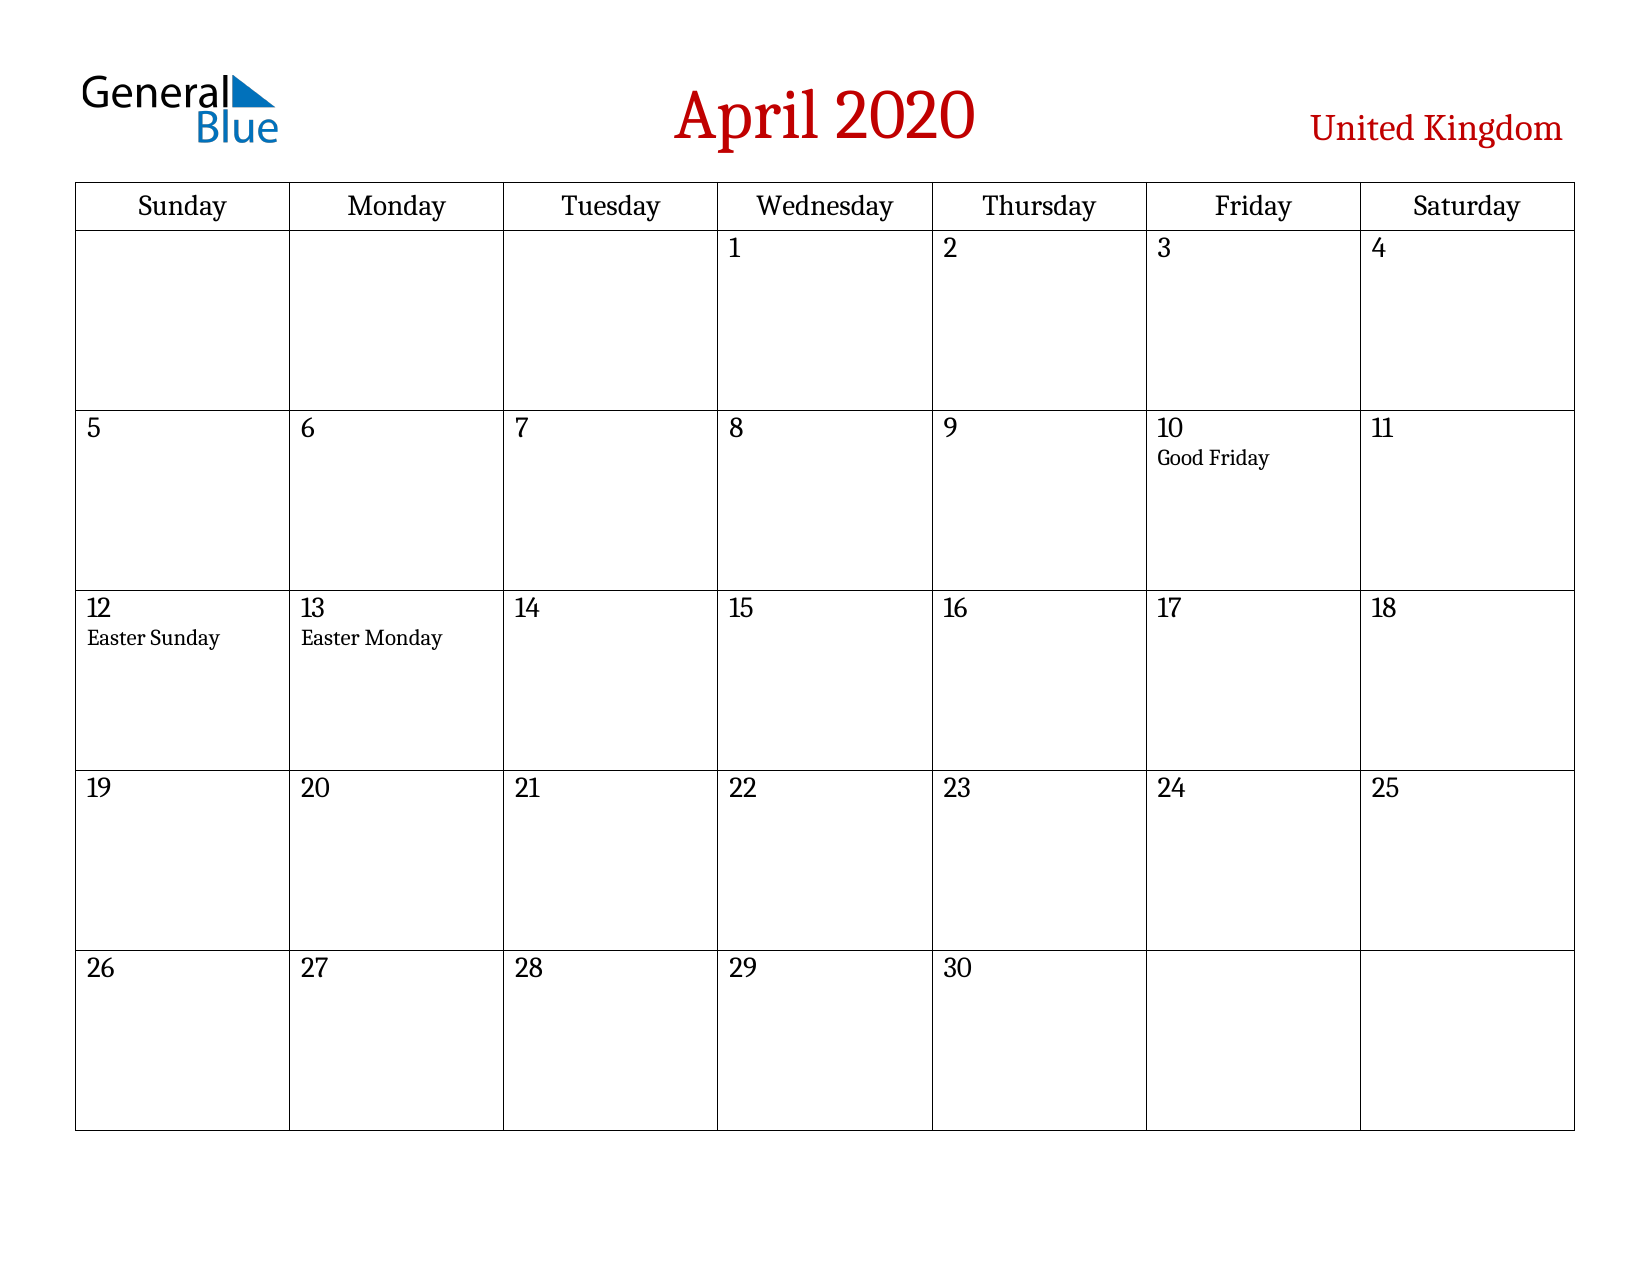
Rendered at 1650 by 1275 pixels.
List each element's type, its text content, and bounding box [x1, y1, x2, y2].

table_cell 4 [1361, 231, 1574, 264]
table_cell [504, 985, 717, 1130]
table_cell Saturday [1361, 183, 1574, 230]
table_cell 19 [76, 771, 289, 805]
picture [82, 75, 278, 143]
table_cell [290, 231, 503, 264]
table_cell [504, 265, 717, 410]
table_cell [76, 231, 289, 264]
table_cell 12 [76, 591, 289, 625]
table_cell 21 [504, 771, 717, 805]
table_cell [933, 985, 1146, 1130]
table_cell [1147, 625, 1360, 770]
table_cell Tuesday [504, 183, 717, 230]
table_cell Monday [290, 183, 503, 230]
table_cell [1147, 265, 1360, 410]
table_cell 29 [718, 951, 932, 985]
table_cell 28 [504, 951, 717, 985]
table_cell [718, 265, 932, 410]
table_cell [290, 445, 503, 590]
table_cell 11 [1361, 411, 1574, 444]
table_cell 20 [290, 771, 503, 805]
table_header [76, 75, 503, 182]
table_cell [933, 445, 1146, 590]
table_cell 17 [1147, 591, 1360, 625]
table_cell Easter Monday [290, 625, 503, 770]
table_cell 8 [718, 411, 932, 444]
table_cell [1361, 265, 1574, 410]
table_cell Wednesday [718, 183, 932, 230]
table_cell [1361, 625, 1574, 770]
table_cell [290, 265, 503, 410]
table_cell [933, 805, 1146, 950]
table_cell 5 [76, 411, 289, 444]
table_cell [290, 805, 503, 950]
table_cell [718, 445, 932, 590]
table_cell 14 [504, 591, 717, 625]
table_cell 13 [290, 591, 503, 625]
table_cell [1361, 985, 1574, 1130]
table_cell [933, 265, 1146, 410]
table_cell 30 [933, 951, 1146, 985]
table_cell 25 [1361, 771, 1574, 805]
table_cell 22 [718, 771, 932, 805]
table_cell 18 [1361, 591, 1574, 625]
table_cell Sunday [76, 183, 289, 230]
table_cell 2 [933, 231, 1146, 264]
table_cell [718, 625, 932, 770]
table_cell [504, 445, 717, 590]
table_cell Thursday [933, 183, 1146, 230]
table_cell [1147, 985, 1360, 1130]
table_cell 26 [76, 951, 289, 985]
table_cell [504, 625, 717, 770]
table_cell [1361, 445, 1574, 590]
table_header United Kingdom [1146, 75, 1574, 182]
table_cell Friday [1147, 183, 1360, 230]
table_cell [1361, 951, 1574, 985]
table_cell [504, 805, 717, 950]
table_cell [76, 985, 289, 1130]
table_cell 3 [1147, 231, 1360, 264]
table_cell Good Friday [1147, 445, 1360, 590]
table_cell [1147, 805, 1360, 950]
table_cell [290, 985, 503, 1130]
table_cell 24 [1147, 771, 1360, 805]
table_cell 1 [718, 231, 932, 264]
table_cell 9 [933, 411, 1146, 444]
table_cell [76, 805, 289, 950]
table_cell [504, 231, 717, 264]
table_cell [76, 445, 289, 590]
table_cell 27 [290, 951, 503, 985]
table_header April 2020 [504, 75, 1146, 182]
table_cell 7 [504, 411, 717, 444]
table_cell Easter Sunday [76, 625, 289, 770]
table_cell [718, 805, 932, 950]
table_cell 15 [718, 591, 932, 625]
table_cell [1147, 951, 1360, 985]
table_cell [1361, 805, 1574, 950]
table_cell [76, 265, 289, 410]
table_cell [933, 625, 1146, 770]
table_cell 6 [290, 411, 503, 444]
table_cell 10 [1147, 411, 1360, 444]
table_cell 16 [933, 591, 1146, 625]
table_cell [718, 985, 932, 1130]
table_cell 23 [933, 771, 1146, 805]
